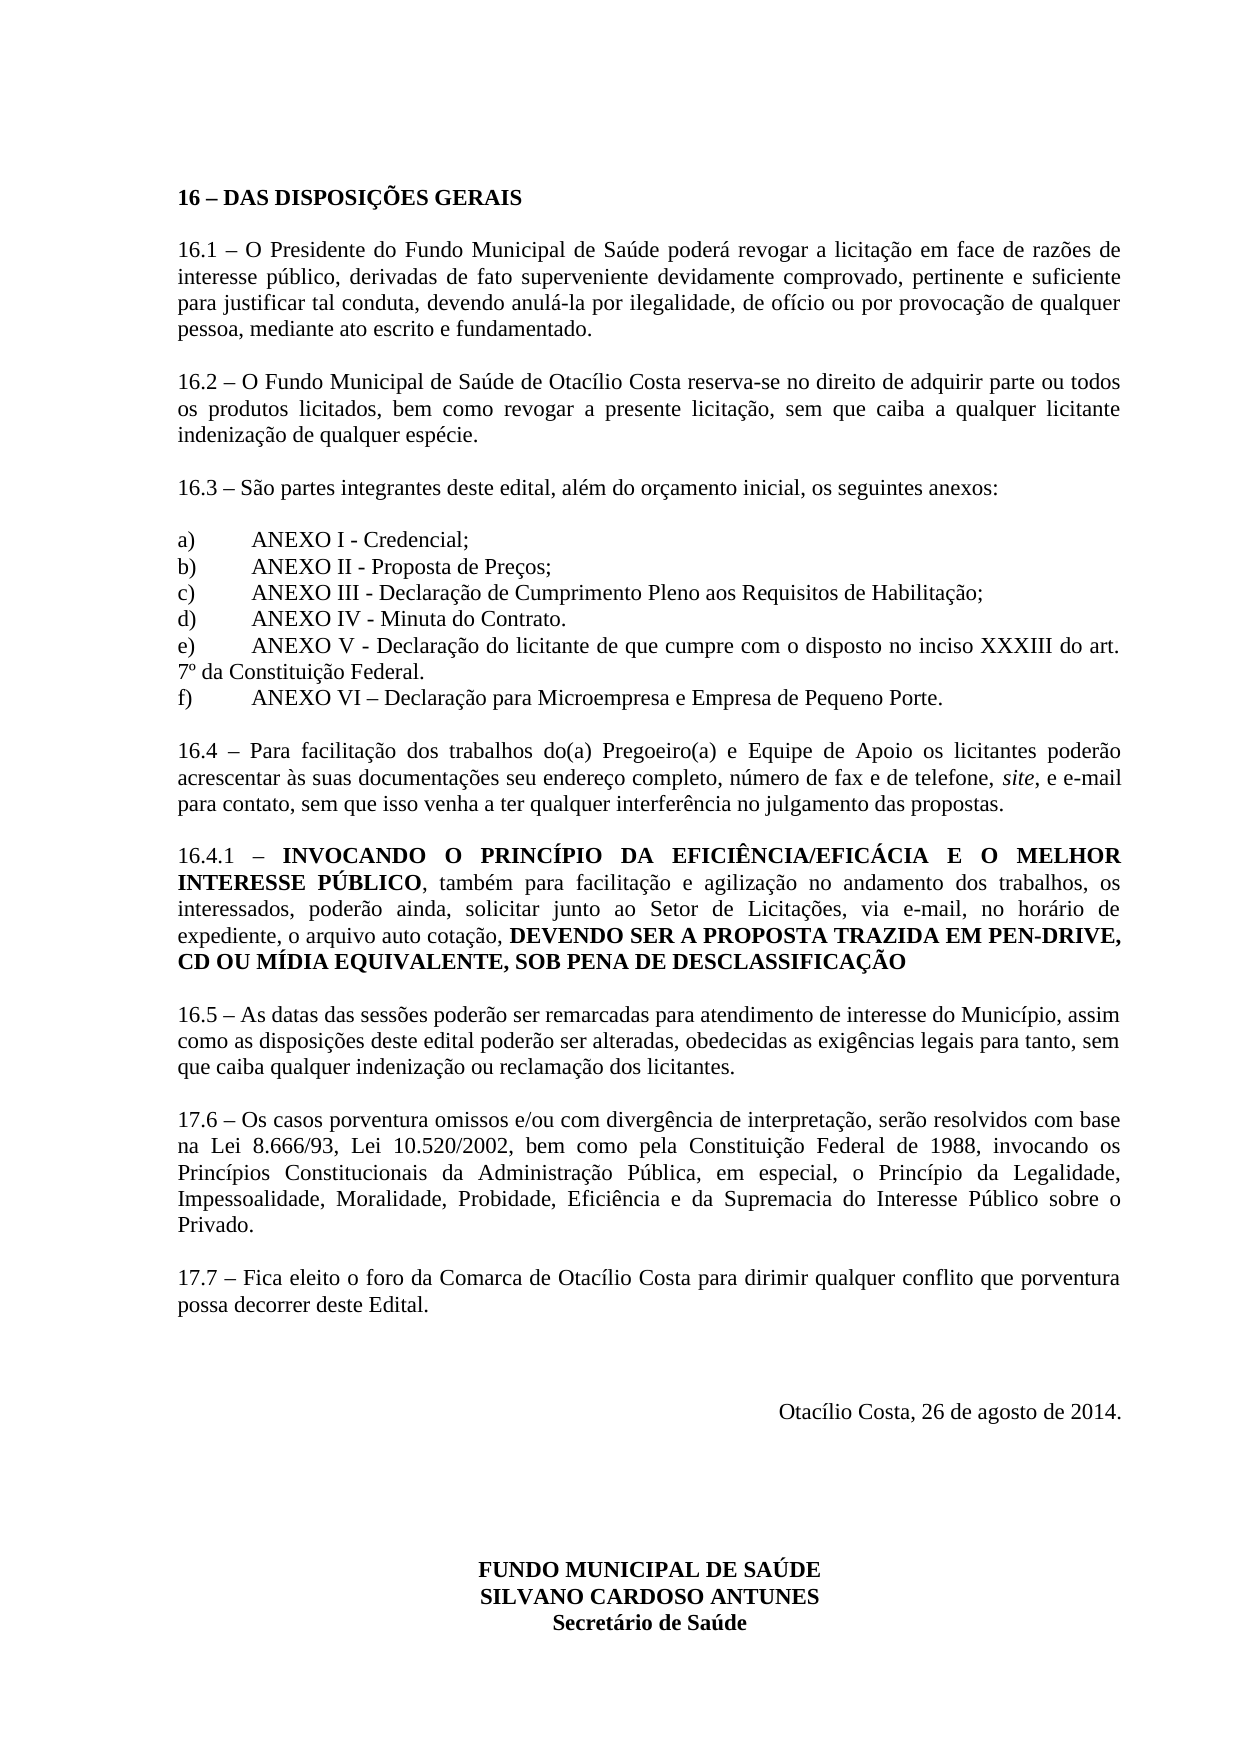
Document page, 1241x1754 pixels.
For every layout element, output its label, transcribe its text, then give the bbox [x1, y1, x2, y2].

text b) ANEXO II - Proposta de Preços; [177, 553, 1122, 579]
text a) ANEXO I - Credencial; [177, 526, 1122, 553]
text 17.7 – Fica eleito o foro da Comarca de Otacílio Costa para dirimir qualquer conflito que porventura possa decorrer deste Edital. [177, 1264, 1122, 1317]
text Otacílio Costa, 26 de agosto de 2014. [177, 1398, 1122, 1425]
text SILVANO CARDOSO ANTUNES [177, 1583, 1122, 1609]
text d) ANEXO IV - Minuta do Contrato. [177, 605, 1122, 632]
text 16.1 – O Presidente do Fundo Municipal de Saúde poderá revogar a licitação em face de razões de interesse público, derivadas de fato superveniente devidamente comprovado, pertinente e suficiente para justificar tal conduta, devendo anulá-la por ilegalidade, de ofício ou por provocação de qualquer pessoa, mediante ato escrito e fundamentado. [177, 236, 1122, 342]
text Secretário de Saúde [177, 1609, 1122, 1636]
text 16.2 – O Fundo Municipal de Saúde de Otacílio Costa reserva-se no direito de adquirir parte ou todos os produtos licitados, bem como revogar a presente licitação, sem que caiba a qualquer licitante indenização de qualquer espécie. [177, 368, 1122, 447]
text FUNDO MUNICIPAL DE SAÚDE [177, 1557, 1122, 1583]
text e) ANEXO V - Declaração do licitante de que cumpre com o disposto no inciso XXXIII do art. 7º da Constituição Federal. [177, 632, 1122, 684]
text 16.4.1 – INVOCANDO O PRINCÍPIO DA EFICIÊNCIA/EFICÁCIA E O MELHOR INTERESSE PÚBLICO, também para facilitação e agilização no andamento dos trabalhos, os interessados, poderão ainda, solicitar junto ao Setor de Licitações, via e-mail, no horário de expediente, o arquivo auto cotação, DEVENDO SER A PROPOSTA TRAZIDA EM PEN-DRIVE, CD OU MÍDIA EQUIVALENTE, SOB PENA DE DESCLASSIFICAÇÃO [177, 843, 1122, 974]
text f) ANEXO VI – Declaração para Microempresa e Empresa de Pequeno Porte. [177, 684, 1122, 711]
text 16 – DAS DISPOSIÇÕES GERAIS [177, 184, 1122, 210]
text 17.6 – Os casos porventura omissos e/ou com divergência de interpretação, serão resolvidos com base na Lei 8.666/93, Lei 10.520/2002, bem como pela Constituição Federal de 1988, invocando os Princípios Constitucionais da Administração Pública, em especial, o Princípio da Legalidade, Impessoalidade, Moralidade, Probidade, Eficiência e da Supremacia do Interesse Público sobre o Privado. [177, 1106, 1122, 1238]
text 16.3 – São partes integrantes deste edital, além do orçamento inicial, os seguintes anexos: [177, 474, 1122, 500]
text c) ANEXO III - Declaração de Cumprimento Pleno aos Requisitos de Habilitação; [177, 579, 1122, 605]
text 16.4 – Para facilitação dos trabalhos do(a) Pregoeiro(a) e Equipe de Apoio os licitantes poderão acrescentar às suas documentações seu endereço completo, número de fax e de telefone, site, e e-mail para contato, sem que isso venha a ter qualquer interferência no julgamento das propostas. [177, 737, 1122, 816]
text 16.5 – As datas das sessões poderão ser remarcadas para atendimento de interesse do Município, assim como as disposições deste edital poderão ser alteradas, obedecidas as exigências legais para tanto, sem que caiba qualquer indenização ou reclamação dos licitantes. [177, 1001, 1122, 1080]
